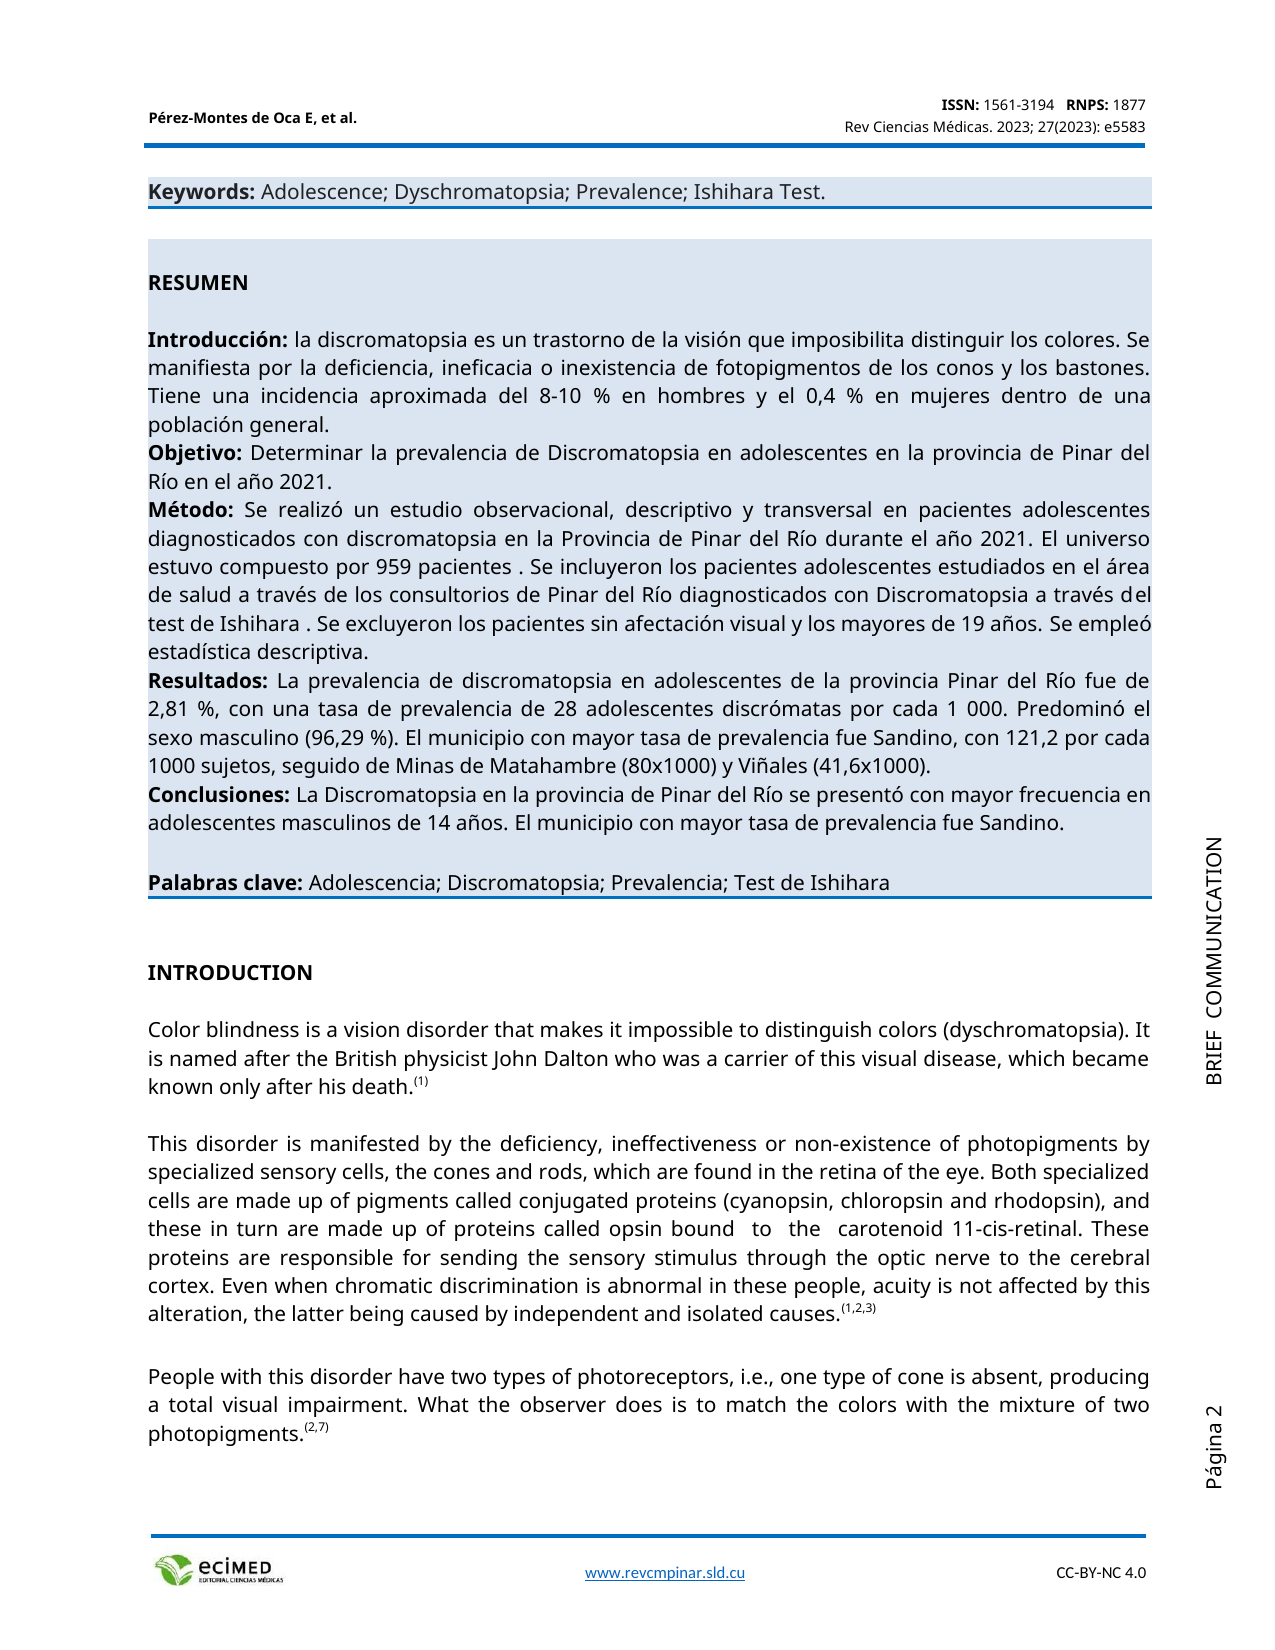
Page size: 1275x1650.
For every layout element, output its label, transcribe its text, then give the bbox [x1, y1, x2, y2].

text Palabras clave: Adolescencia; Discromatopsia; Prevalencia; Test de Ishihara [148, 868, 1152, 896]
text Introducción: la discromatopsia es un trastorno de la visión que imposibilita distinguir los colores. Se manifiesta por la deficiencia, ineficacia o inexistencia de fotopigmentos de los conos y los bastones. Tiene una incidencia aproximada del 8-10 % en hombres y el 0,4 % en mujeres dentro de una población general. [148, 325, 1152, 438]
list Keywords: Adolescence; Dyschromatopsia; Prevalence; Ishihara Test. [148, 177, 1152, 206]
text Color blindness is a vision disorder that makes it impossible to distinguish colors (dyschromatopsia). It is named after the British physicist John Dalton who was a carrier of this visual disease, which became known only after his death.(1) [148, 1015, 1152, 1101]
text INTRODUCTION [148, 958, 1152, 987]
text Conclusiones: La Discromatopsia en la provincia de Pinar del Río se presentó con mayor frecuencia en adolescentes masculinos de 14 años. El municipio con mayor tasa de prevalencia fue Sandino. [148, 780, 1152, 837]
text People with this disorder have two types of photoreceptors, i.e., one type of cone is absent, producing a total visual impairment. What the observer does is to match the colors with the mixture of two photopigments.(2,7) [148, 1362, 1152, 1447]
text Resultados: La prevalencia de discromatopsia en adolescentes de la provincia Pinar del Río fue de 2,81 %, con una tasa de prevalencia de 28 adolescentes discrómatas por cada 1 000. Predominó el sexo masculino (96,29 %). El municipio con mayor tasa de prevalencia fue Sandino, con 121,2 por cada 1000 sujetos, seguido de Minas de Matahambre (80x1000) y Viñales (41,6x1000). [148, 666, 1152, 780]
text Método: Se realizó un estudio observacional, descriptivo y transversal en pacientes adolescentes diagnosticados con discromatopsia en la Provincia de Pinar del Río durante el año 2021. El universo estuvo compuesto por 959 pacientes . Se incluyeron los pacientes adolescentes estudiados en el área de salud a través de los consultorios de Pinar del Río diagnosticados con Discromatopsia a través del test de Ishihara . Se excluyeron los pacientes sin afectación visual y los mayores de 19 años. Se empleó estadística descriptiva. [148, 495, 1152, 666]
text This disorder is manifested by the deficiency, ineffectiveness or non-existence of photopigments by specialized sensory cells, the cones and rods, which are found in the retina of the eye. Both specialized cells are made up of pigments called conjugated proteins (cyanopsin, chloropsin and rhodopsin), and these in turn are made up of proteins called opsin bound to the carotenoid 11-cis-retinal. These proteins are responsible for sending the sensory stimulus through the optic nerve to the cerebral cortex. Even when chromatic discrimination is abnormal in these people, acuity is not affected by this alteration, the latter being caused by independent and isolated causes.(1,2,3) [148, 1129, 1152, 1328]
text RESUMEN [148, 268, 1152, 296]
text Objetivo: Determinar la prevalencia de Discromatopsia en adolescentes en la provincia de Pinar del Río en el año 2021. [148, 438, 1152, 495]
picture [152, 1544, 290, 1586]
